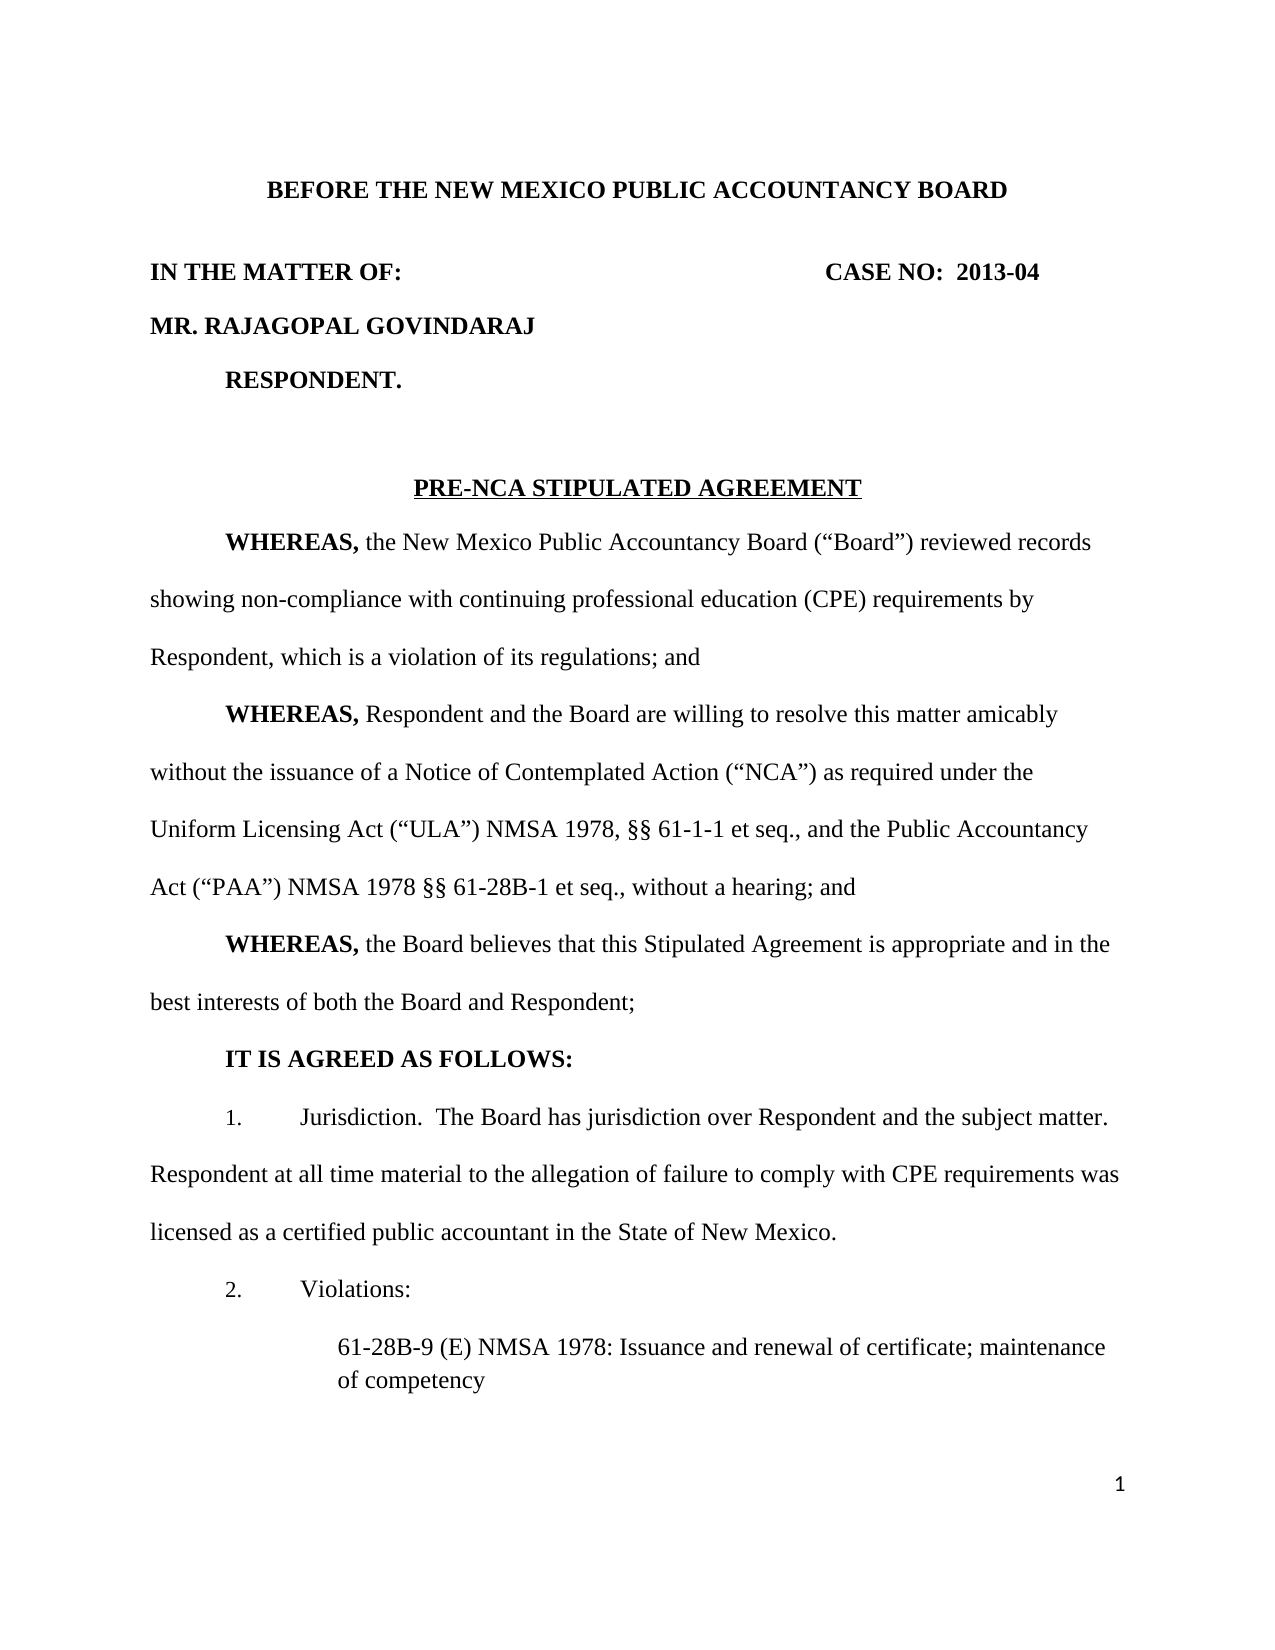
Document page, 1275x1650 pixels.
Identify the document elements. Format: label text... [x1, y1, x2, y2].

text PRE-NCA STIPULATED AGREEMENT [150, 473, 1125, 502]
text RESPONDENT. [150, 365, 1125, 394]
text WHEREAS, the Board believes that this Stipulated Agreement is appropriate and in the best interests of both the Board and Respondent; [150, 929, 1125, 1016]
text WHEREAS, Respondent and the Board are willing to resolve this matter amicably without the issuance of a Notice of Contemplated Action (“NCA”) as required under the Uniform Licensing Act (“ULA”) NMSA 1978, §§ 61-1-1 et seq., and the Public Accountancy Act (“PAA”) NMSA 1978 §§ 61-28B-1 et seq., without a hearing; and [150, 699, 1125, 901]
text 61-28B-9 (E) NMSA 1978: Issuance and renewal of certificate; maintenance of competency [337, 1332, 1125, 1393]
text WHEREAS, the New Mexico Public Accountancy Board (“Board”) reviewed records showing non-compliance with continuing professional education (CPE) requirements by Respondent, which is a violation of its regulations; and [150, 527, 1125, 671]
text BEFORE THE PUBLIC ACCOUNTANCY RD [150, 175, 1125, 204]
text MR. RAJAGOPAL GOVINDARAJ [150, 311, 1125, 340]
list Violations: [150, 1274, 1125, 1303]
text IT IS AGREED AS FOLLOWS: [150, 1044, 1125, 1073]
list Jurisdiction. The Board has jurisdiction over Respondent and the subject matter. Respondent at all time material to the allegation of failure to comply with CPE requirements was licensed as a certified public accountant in the State of New Mexico. [150, 1102, 1125, 1246]
text IN THE MATTER OF: CASE NO: 2013-04 [150, 257, 1125, 286]
